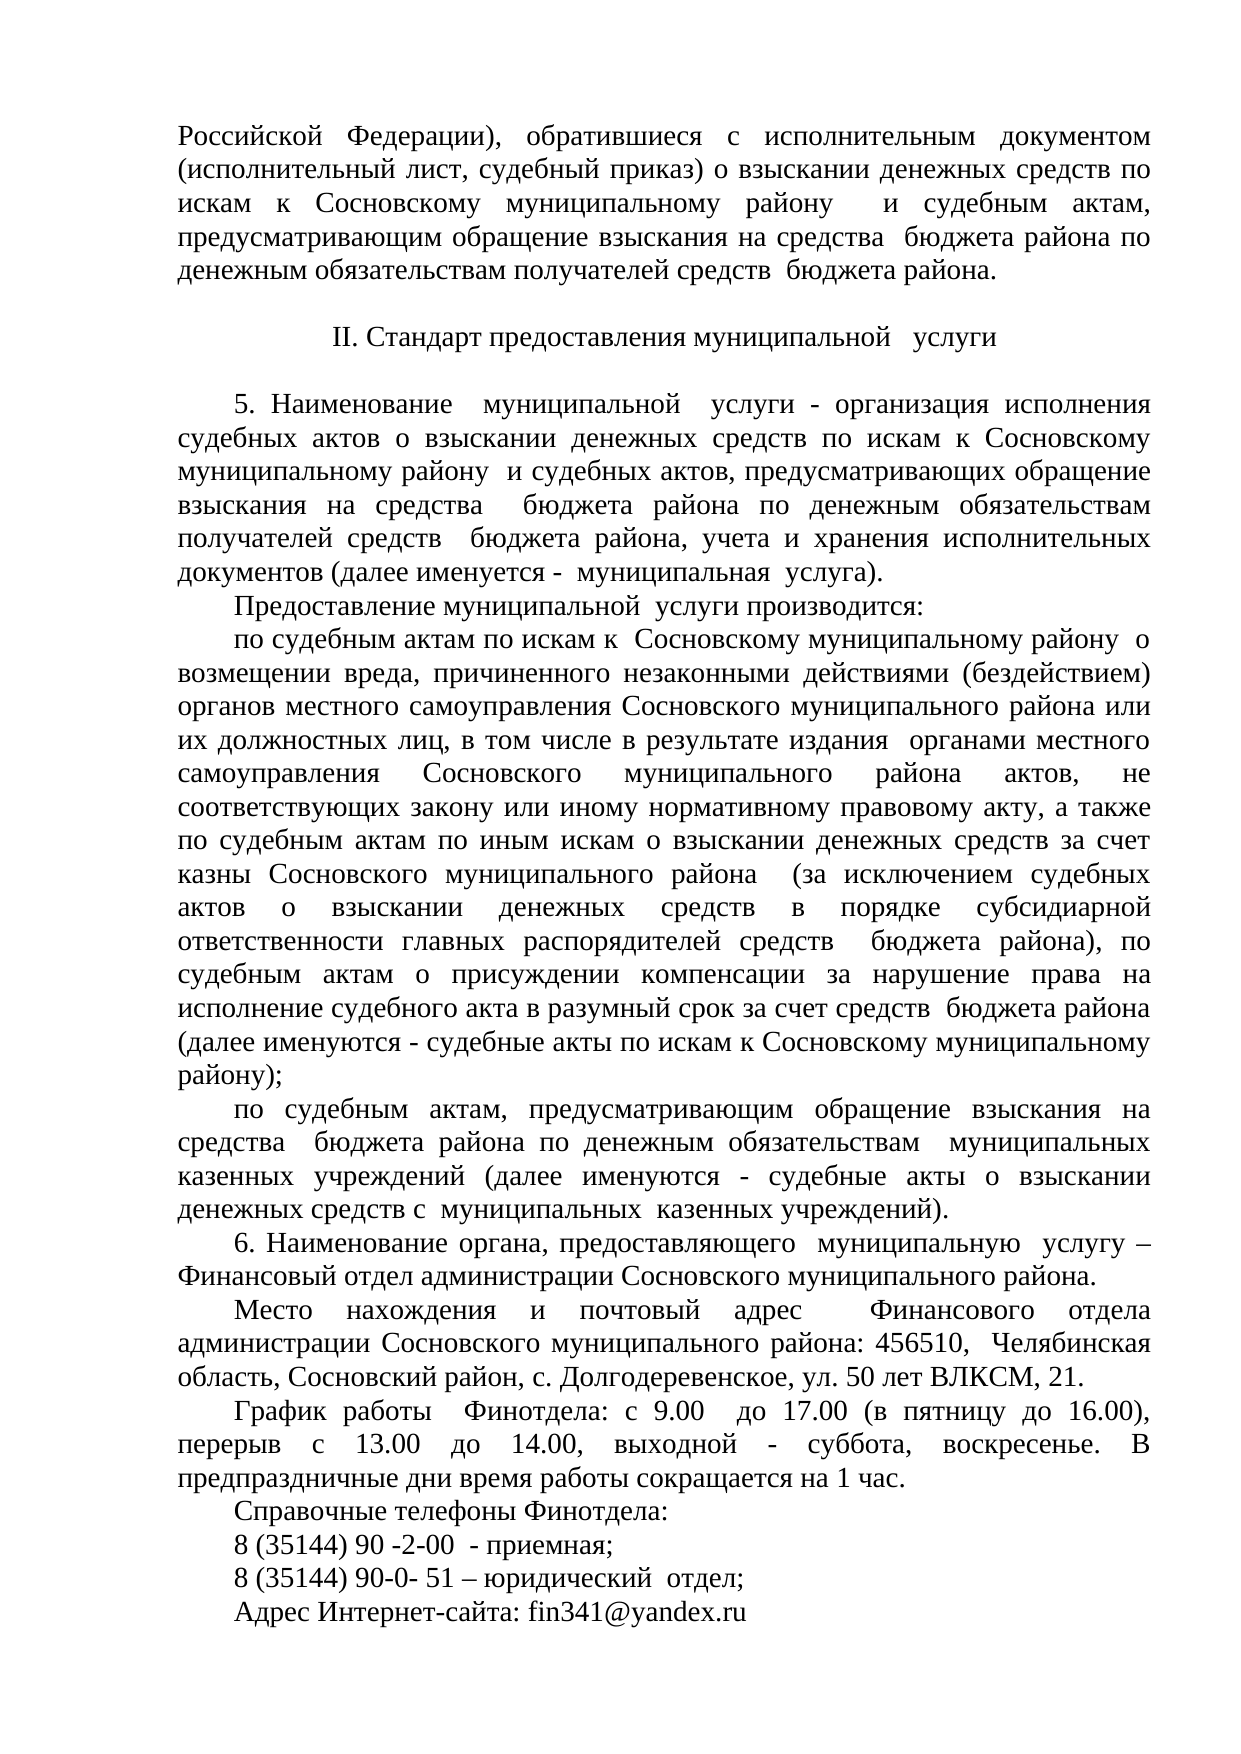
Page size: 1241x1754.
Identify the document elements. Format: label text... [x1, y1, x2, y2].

text по судебным актам по искам к Сосновскому муниципальному району о возмещении вреда, причиненного незаконными действиями (бездействием) органов местного самоуправления Сосновского муниципального района или их должностных лиц, в том числе в результате издания органами местного самоуправления Сосновского муниципального района актов, не соответствующих закону или иному нормативному правовому акту, а также по судебным актам по иным искам о взыскании денежных средств за счет казны Сосновского муниципального района (за исключением судебных актов о взыскании денежных средств в порядке субсидиарной ответственности главных распорядителей средств бюджета района), по судебным актам о присуждении компенсации за нарушение права на исполнение судебного акта в разумный срок за счет средств бюджета района (далее именуются - судебные акты по искам к Сосновскому муниципальному району); [177, 621, 1152, 1091]
text 5. Наименование муниципальной услуги - организация исполнения судебных актов о взыскании денежных средств по искам к Сосновскому муниципальному району и судебных актов, предусматривающих обращение взыскания на средства бюджета района по денежным обязательствам получателей средств бюджета района, учета и хранения исполнительных документов (далее именуется - муниципальная услуга). [177, 386, 1152, 588]
text по судебным актам, предусматривающим обращение взыскания на средства бюджета района по денежным обязательствам муниципальных казенных учреждений (далее именуются - судебные акты о взыскании денежных средств с муниципальных казенных учреждений). [177, 1091, 1152, 1225]
text 8 (35144) 90-0- 51 – юридический отдел; [177, 1560, 1152, 1594]
text Место нахождения и почтовый адрес Финансового отдела администрации Сосновского муниципального района: 456510, Челябинская область, Сосновский район, с. Долгодеревенское, ул. 50 лет ВЛКСМ, 21. [177, 1292, 1152, 1393]
text График работы Финотдела: с 9.00 до 17.00 (в пятницу до 16.00), перерыв с 13.00 до 14.00, выходной - суббота, воскресенье. В предпраздничные дни время работы сокращается на 1 час. [177, 1393, 1152, 1493]
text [177, 118, 1152, 286]
text Справочные телефоны Финотдела: [177, 1493, 1152, 1527]
text II. Стандарт предоставления муниципальной услуги [177, 319, 1152, 353]
text 8 (35144) 90 -2-00 - приемная; [177, 1527, 1152, 1560]
text Адрес Интернет-сайта: fin341@yandex.ru [177, 1594, 1152, 1627]
text 6. Наименование органа, предоставляющего муниципальную услугу – Финансовый отдел администрации Сосновского муниципального района. [177, 1225, 1152, 1292]
text Предоставление муниципальной услуги производится: [177, 588, 1152, 621]
